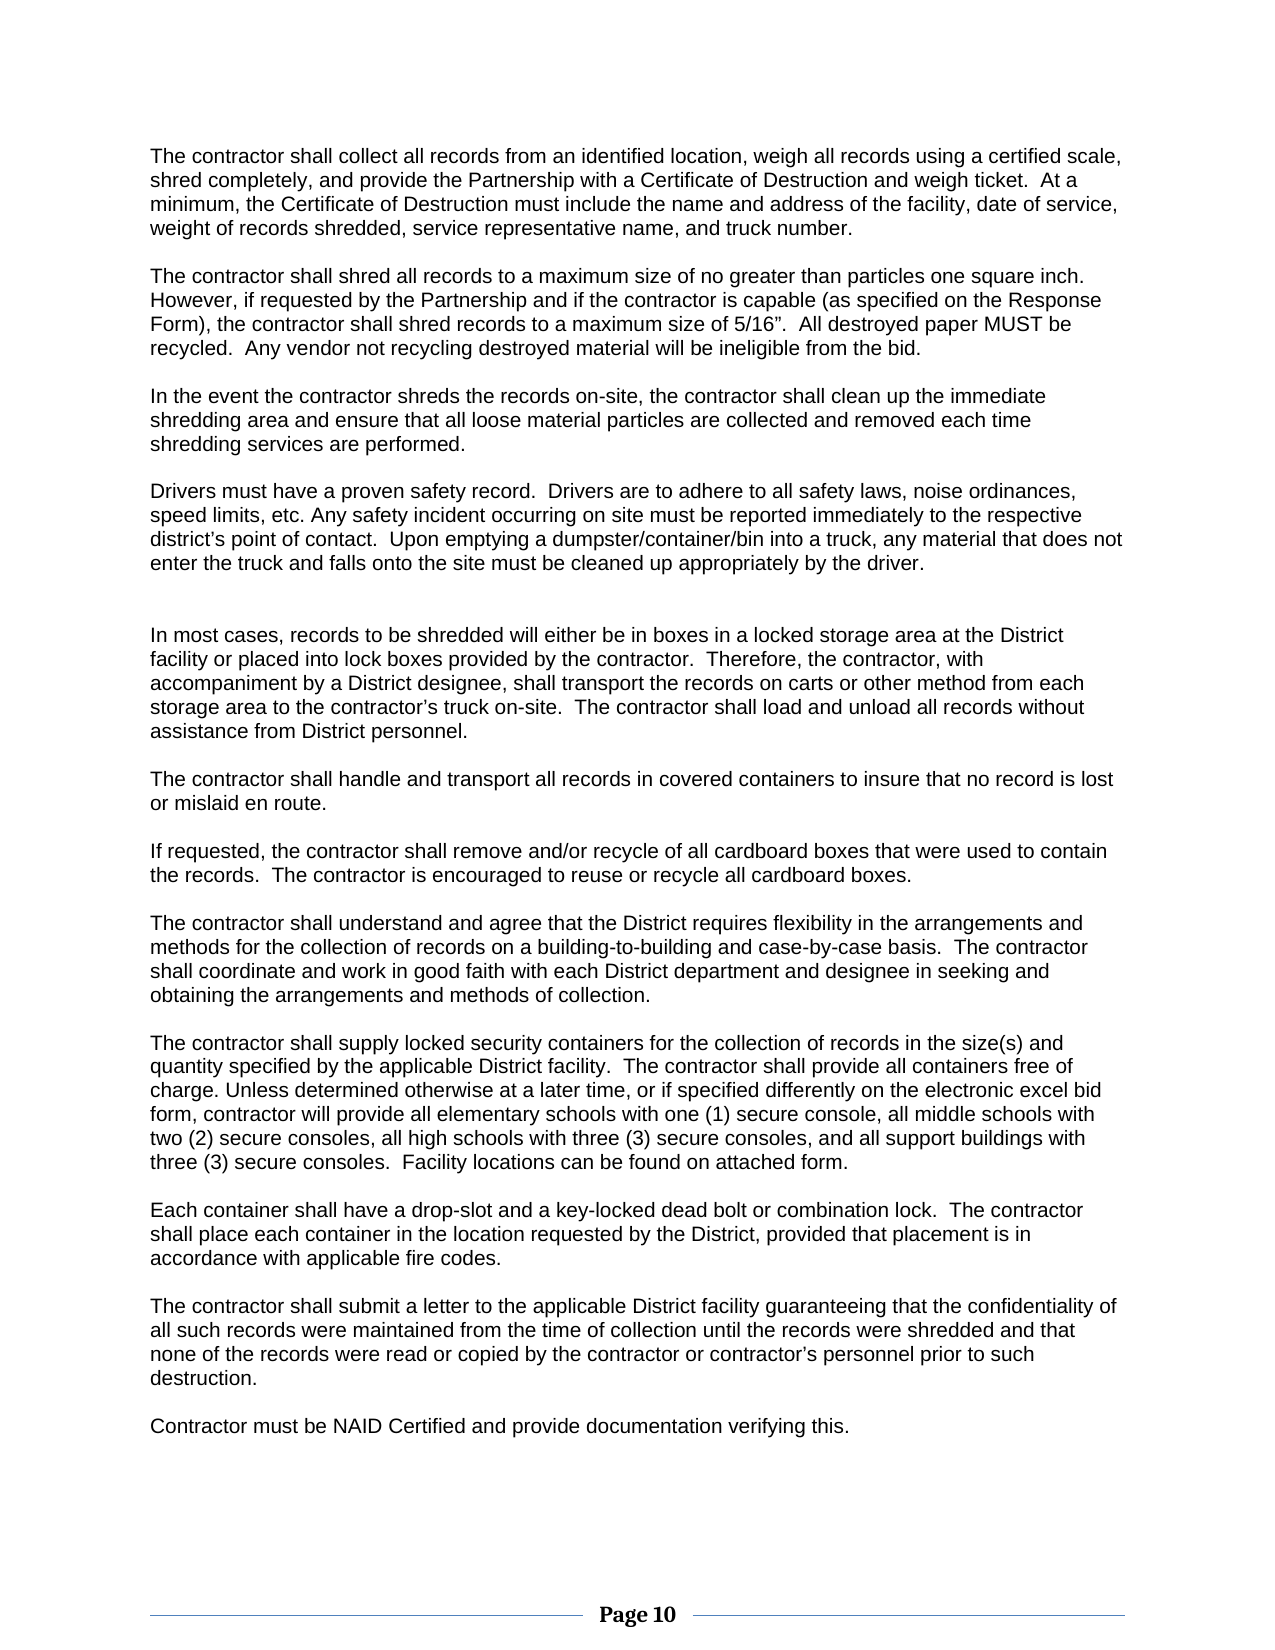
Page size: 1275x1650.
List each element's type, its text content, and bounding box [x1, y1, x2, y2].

text The contractor shall shred all records to a maximum size of no greater than particles one square inch. However, if requested by the Partnership and if the contractor is capable (as specified on the Response Form), the contractor shall shred records to a maximum size of 5/16”. All destroyed paper MUST be recycled. Any vendor not recycling destroyed material will be ineligible from the bid. [150, 264, 1125, 359]
text The contractor shall understand and agree that the District requires flexibility in the arrangements and methods for the collection of records on a building-to-building and case-by-case basis. The contractor shall coordinate and work in good faith with each District department and designee in seeking and obtaining the arrangements and methods of collection. [150, 911, 1125, 1006]
text The contractor shall handle and transport all records in covered containers to insure that no record is lost or mislaid en route. [150, 767, 1125, 815]
text Each container shall have a drop-slot and a key-locked dead bolt or combination lock. The contractor shall place each container in the location requested by the District, provided that placement is in accordance with applicable fire codes. [150, 1198, 1125, 1270]
text In most cases, records to be shredded will either be in boxes in a locked storage area at the District facility or placed into lock boxes provided by the contractor. Therefore, the contractor, with accompaniment by a District designee, shall transport the records on carts or other method from each storage area to the contractor’s truck on-site. The contractor shall load and unload all records without assistance from District personnel. [150, 623, 1125, 743]
text If requested, the contractor shall remove and/or recycle of all cardboard boxes that were used to contain the records. The contractor is encouraged to reuse or recycle all cardboard boxes. [150, 839, 1125, 887]
text Contractor must be NAID Certified and provide documentation verifying this. [150, 1414, 1125, 1438]
text The contractor shall supply locked security containers for the collection of records in the size(s) and quantity specified by the applicable District facility. The contractor shall provide all containers free of charge. Unless determined otherwise at a later time, or if specified differently on the electronic excel bid form, contractor will provide all elementary schools with one (1) secure console, all middle schools with two (2) secure consoles, all high schools with three (3) secure consoles, and all support buildings with three (3) secure consoles. Facility locations can be found on attached form. [150, 1030, 1125, 1174]
text The contractor shall collect all records from an identified location, weigh all records using a certified scale, shred completely, and provide the Partnership with a Certificate of Destruction and weigh ticket. At a minimum, the Certificate of Destruction must include the name and address of the facility, date of service, weight of records shredded, service representative name, and truck number. [150, 144, 1125, 240]
text The contractor shall submit a letter to the applicable District facility guaranteeing that the confidentiality of all such records were maintained from the time of collection until the records were shredded and that none of the records were read or copied by the contractor or contractor’s personnel prior to such destruction. [150, 1294, 1125, 1390]
text Drivers must have a proven safety record. Drivers are to adhere to all safety laws, noise ordinances, speed limits, etc. Any safety incident occurring on site must be reported immediately to the respective district’s point of contact. Upon emptying a dumpster/container/bin into a truck, any material that does not enter the truck and falls onto the site must be cleaned up appropriately by the driver. [150, 479, 1125, 575]
text In the event the contractor shreds the records on-site, the contractor shall clean up the immediate shredding area and ensure that all loose material particles are collected and removed each time shredding services are performed. [150, 383, 1125, 455]
